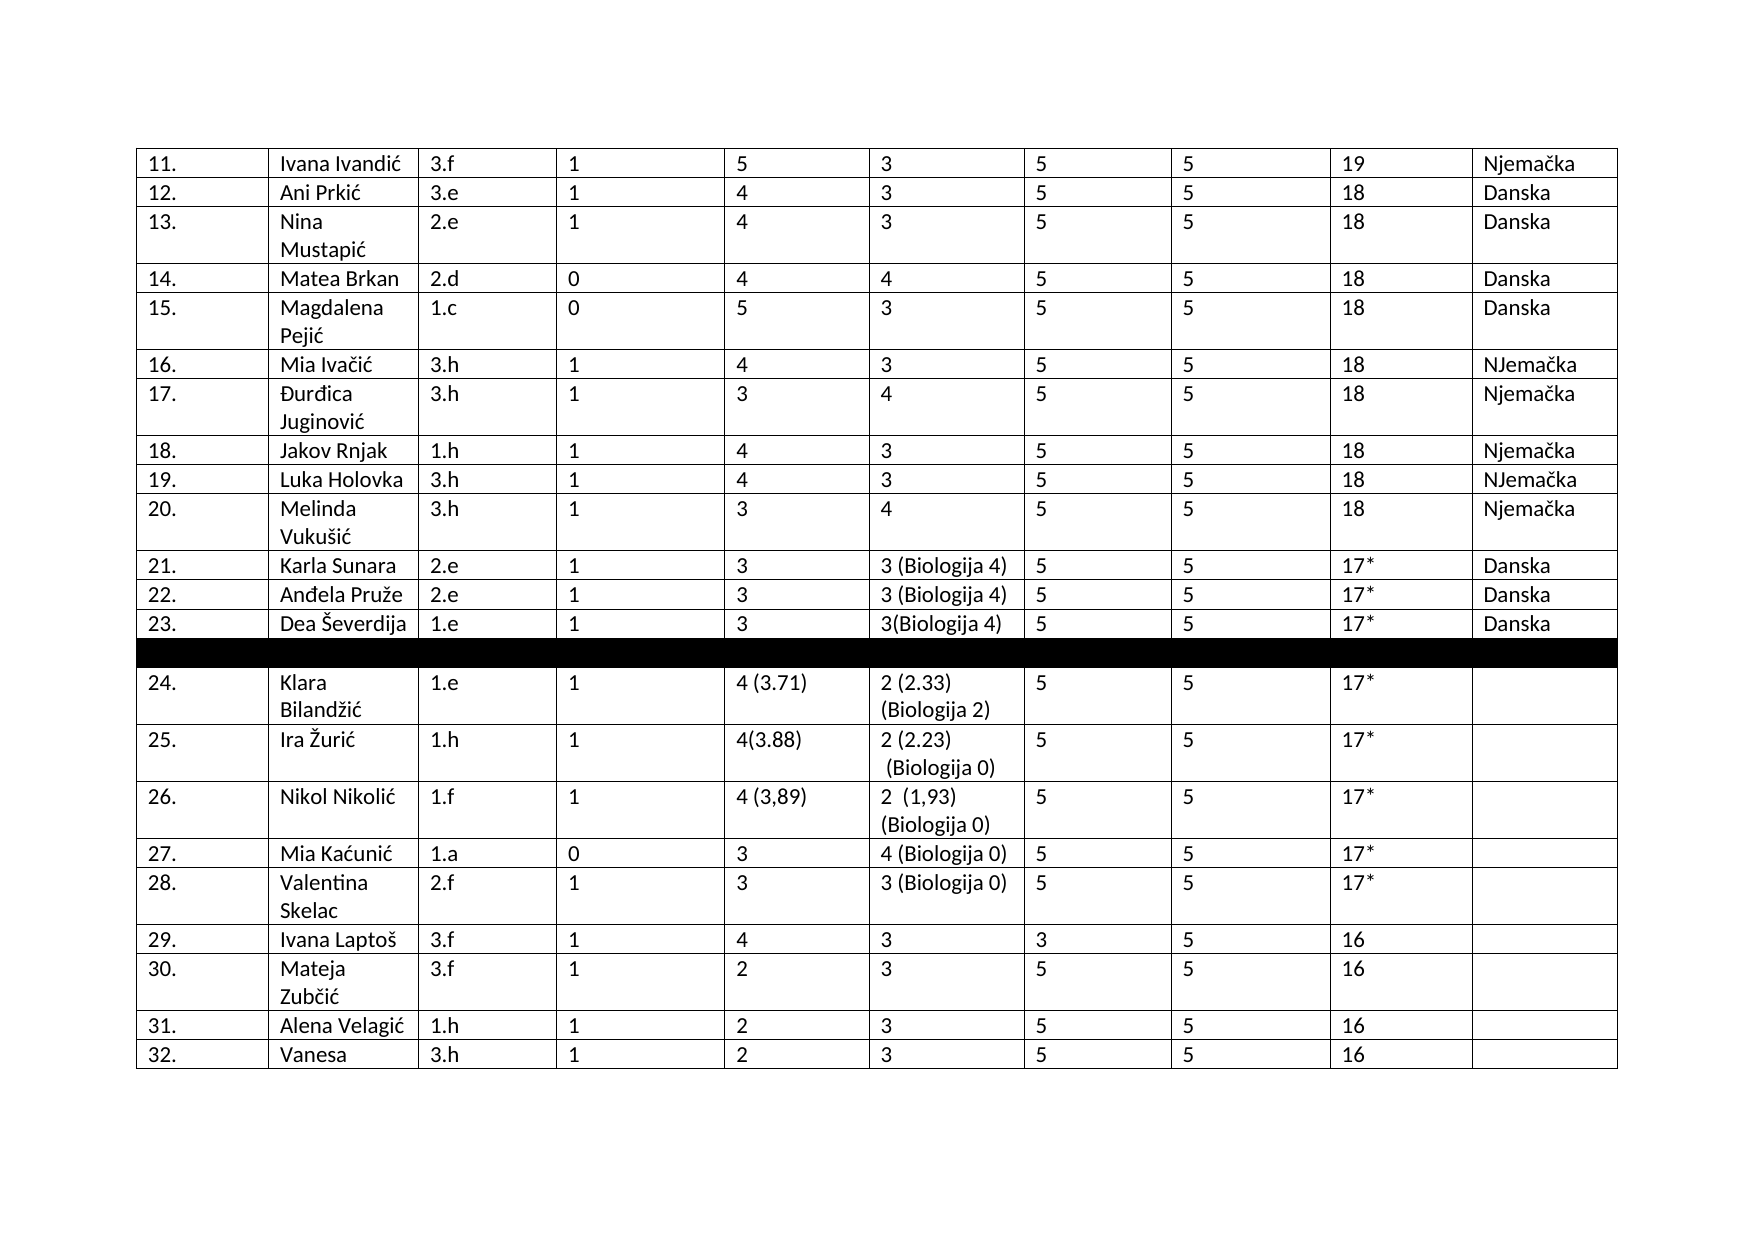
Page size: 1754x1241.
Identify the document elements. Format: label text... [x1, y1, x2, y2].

table_cell 26. [137, 782, 268, 838]
table_cell 2 (1,93) (Biologija 0) [870, 782, 1024, 838]
table_cell [1473, 725, 1617, 781]
table_cell 3 [870, 178, 1024, 206]
table_cell Anđela Pruže [269, 580, 418, 608]
table_cell 5 [1025, 379, 1171, 435]
table_cell 1.h [419, 725, 556, 781]
table_cell 18 [1331, 264, 1472, 292]
table_cell 17* [1331, 610, 1472, 637]
table_cell 5 [1172, 436, 1330, 464]
table_cell 1 [557, 725, 724, 781]
table_cell Luka Holovka [269, 465, 418, 493]
table_cell 5 [1172, 293, 1330, 349]
table_cell 1 [557, 610, 724, 637]
table_cell 3 [870, 1040, 1024, 1068]
table_cell 5 [1025, 725, 1171, 781]
table_cell [419, 639, 556, 667]
table_cell 16 [1331, 954, 1472, 1010]
table_cell 3 [1025, 925, 1171, 953]
table_cell 17* [1331, 868, 1472, 924]
table_cell [1025, 639, 1171, 667]
table_cell 3 [725, 551, 869, 579]
table_cell [137, 639, 268, 667]
table_cell 3 [725, 494, 869, 550]
table_cell 5 [1025, 494, 1171, 550]
table_cell 4 [725, 436, 869, 464]
table_cell Đurđica Juginović [269, 379, 418, 435]
table_cell [725, 639, 869, 667]
table_cell 5 [1025, 436, 1171, 464]
table_cell 3 [725, 868, 869, 924]
table_cell Danska [1473, 551, 1617, 579]
table_cell 1 [557, 494, 724, 550]
table_cell 16 [1331, 1011, 1472, 1039]
table_cell Klara Bilandžić [269, 668, 418, 724]
table_cell 3 [870, 293, 1024, 349]
table_cell 1 [557, 782, 724, 838]
table_cell 4 (3,89) [725, 782, 869, 838]
table_cell 4 [725, 465, 869, 493]
table_cell 17* [1331, 551, 1472, 579]
table_cell 5 [1172, 610, 1330, 637]
table_cell 4 [725, 925, 869, 953]
table_cell 17* [1331, 725, 1472, 781]
table_cell Njemačka [1473, 379, 1617, 435]
table_cell 2 [725, 1040, 869, 1068]
table_cell 5 [725, 293, 869, 349]
table_cell 5 [1025, 610, 1171, 637]
table_cell 2 (2.23) (Biologija 0) [870, 725, 1024, 781]
table_cell 13. [137, 207, 268, 263]
table_cell 5 [1172, 350, 1330, 378]
table_cell 5 [1172, 207, 1330, 263]
table_cell 5 [1025, 264, 1171, 292]
table_cell 5 [1172, 149, 1330, 177]
table_cell 31. [137, 1011, 268, 1039]
table_cell 5 [725, 149, 869, 177]
table_cell 1 [557, 207, 724, 263]
table_cell Njemačka [1473, 149, 1617, 177]
table_cell 1.c [419, 293, 556, 349]
table_cell 3(Biologija 4) [870, 610, 1024, 637]
table_cell [870, 639, 1024, 667]
table_cell 4 [725, 207, 869, 263]
table_cell [1473, 1011, 1617, 1039]
table_cell 1.e [419, 610, 556, 637]
table_cell 5 [1025, 668, 1171, 724]
table_cell Ira Žurić [269, 725, 418, 781]
table_cell 4 [870, 494, 1024, 550]
table_cell 1 [557, 668, 724, 724]
table_cell [1473, 782, 1617, 838]
table_cell 1 [557, 178, 724, 206]
table_cell 28. [137, 868, 268, 924]
table_cell 2.e [419, 207, 556, 263]
table_cell 3.h [419, 379, 556, 435]
table_cell Ivana Ivandić [269, 149, 418, 177]
table_cell 11. [137, 149, 268, 177]
table_cell 18 [1331, 293, 1472, 349]
table_cell 5 [1025, 580, 1171, 608]
table_cell 5 [1172, 264, 1330, 292]
table_cell 1 [557, 925, 724, 953]
table_cell 3.f [419, 925, 556, 953]
table_cell 17. [137, 379, 268, 435]
table_cell 22. [137, 580, 268, 608]
table_cell 1 [557, 1011, 724, 1039]
table_cell 17* [1331, 782, 1472, 838]
table_cell 17* [1331, 839, 1472, 867]
table_cell 5 [1025, 954, 1171, 1010]
table_cell 1 [557, 954, 724, 1010]
table_cell 5 [1025, 1040, 1171, 1068]
table_cell 5 [1172, 954, 1330, 1010]
table_cell 5 [1172, 1011, 1330, 1039]
table_cell 5 [1172, 782, 1330, 838]
table_cell 0 [557, 839, 724, 867]
table_cell 4 [870, 379, 1024, 435]
table_cell Jakov Rnjak [269, 436, 418, 464]
table_cell [269, 639, 418, 667]
table_cell 0 [557, 264, 724, 292]
table_cell 4(3.88) [725, 725, 869, 781]
table_cell 17* [1331, 580, 1472, 608]
table_cell 12. [137, 178, 268, 206]
table_cell 3 [870, 436, 1024, 464]
table_cell [557, 639, 724, 667]
table_cell 2 [725, 954, 869, 1010]
table_cell [1473, 639, 1617, 667]
table_cell 1 [557, 465, 724, 493]
table_cell 5 [1025, 350, 1171, 378]
table_cell Alena Velagić [269, 1011, 418, 1039]
table_cell 3 [870, 465, 1024, 493]
table_cell 3.h [419, 350, 556, 378]
table_cell Nina Mustapić [269, 207, 418, 263]
table_cell 5 [1172, 725, 1330, 781]
table_cell 5 [1025, 293, 1171, 349]
table_cell 4 [725, 350, 869, 378]
table_cell 4 [870, 264, 1024, 292]
table_cell 1 [557, 379, 724, 435]
table_cell 5 [1172, 668, 1330, 724]
table_cell 5 [1025, 782, 1171, 838]
table_cell 1.f [419, 782, 556, 838]
table_cell 1 [557, 868, 724, 924]
table_cell 18. [137, 436, 268, 464]
table_cell 32. [137, 1040, 268, 1068]
table_cell 3.f [419, 149, 556, 177]
table_cell 29. [137, 925, 268, 953]
table_cell 3 [725, 379, 869, 435]
table_cell 18 [1331, 465, 1472, 493]
table_cell 5 [1172, 465, 1330, 493]
table_cell 19 [1331, 149, 1472, 177]
table_cell Melinda Vukušić [269, 494, 418, 550]
table_cell 14. [137, 264, 268, 292]
table_cell 5 [1172, 1040, 1330, 1068]
table_cell 5 [1172, 551, 1330, 579]
table_cell 5 [1025, 149, 1171, 177]
table_cell 3 [725, 610, 869, 637]
table_cell NJemačka [1473, 350, 1617, 378]
table_cell 3.h [419, 1040, 556, 1068]
table_cell Ivana Laptoš [269, 925, 418, 953]
table_cell 1.e [419, 668, 556, 724]
table_cell 3 [870, 954, 1024, 1010]
table_cell 3 (Biologija 4) [870, 551, 1024, 579]
table_cell 2.e [419, 551, 556, 579]
table_cell 5 [1172, 178, 1330, 206]
table_cell 5 [1172, 580, 1330, 608]
table_cell [1331, 639, 1472, 667]
table_cell [1473, 868, 1617, 924]
table_cell 3.e [419, 178, 556, 206]
table_cell 0 [557, 293, 724, 349]
table_cell 1.h [419, 436, 556, 464]
table_cell 3 [870, 149, 1024, 177]
table_cell 3 [725, 580, 869, 608]
table_cell 4 (3.71) [725, 668, 869, 724]
table_cell Danska [1473, 580, 1617, 608]
table_cell 4 (Biologija 0) [870, 839, 1024, 867]
table_cell 2 (2.33) (Biologija 2) [870, 668, 1024, 724]
table_cell 4 [725, 264, 869, 292]
table_cell 2.f [419, 868, 556, 924]
table_cell 3.h [419, 465, 556, 493]
table_cell Ani Prkić [269, 178, 418, 206]
table_cell Njemačka [1473, 436, 1617, 464]
table_cell 3 (Biologija 0) [870, 868, 1024, 924]
table_cell 5 [1172, 868, 1330, 924]
table_cell Danska [1473, 610, 1617, 637]
table_cell 24. [137, 668, 268, 724]
table_cell 15. [137, 293, 268, 349]
table_cell NJemačka [1473, 465, 1617, 493]
table_cell 20. [137, 494, 268, 550]
table_cell Magdalena Pejić [269, 293, 418, 349]
table_cell 5 [1025, 868, 1171, 924]
table_cell 18 [1331, 178, 1472, 206]
table_cell 5 [1025, 207, 1171, 263]
table_cell [1473, 839, 1617, 867]
table_cell 18 [1331, 350, 1472, 378]
table_cell Vanesa Begura [269, 1040, 418, 1068]
table_cell Danska [1473, 293, 1617, 349]
table_cell Mateja Zubčić [269, 954, 418, 1010]
table_cell Matea Brkan [269, 264, 418, 292]
table_cell 1.a [419, 839, 556, 867]
table_cell [1172, 639, 1330, 667]
table_cell 16. [137, 350, 268, 378]
table_cell 5 [1025, 178, 1171, 206]
table_cell Mia Kaćunić [269, 839, 418, 867]
table_cell 3 (Biologija 4) [870, 580, 1024, 608]
table_cell 25. [137, 725, 268, 781]
table_cell 1 [557, 1040, 724, 1068]
table_cell 3 [870, 925, 1024, 953]
table_cell Danska [1473, 264, 1617, 292]
table_cell [1473, 954, 1617, 1010]
table_cell 18 [1331, 494, 1472, 550]
table_cell 16 [1331, 1040, 1472, 1068]
table_cell 18 [1331, 379, 1472, 435]
table_cell 19. [137, 465, 268, 493]
table_cell 2.d [419, 264, 556, 292]
table_cell 5 [1025, 839, 1171, 867]
table_cell 1 [557, 350, 724, 378]
table_cell 16 [1331, 925, 1472, 953]
table_cell 5 [1025, 465, 1171, 493]
table_cell Danska [1473, 178, 1617, 206]
table_cell Njemačka [1473, 494, 1617, 550]
table_cell 3 [870, 207, 1024, 263]
table_cell 1 [557, 551, 724, 579]
table_cell 3.h [419, 494, 556, 550]
table_cell 5 [1172, 839, 1330, 867]
table_cell 21. [137, 551, 268, 579]
table_cell 5 [1025, 551, 1171, 579]
table_cell 18 [1331, 436, 1472, 464]
table_cell 18 [1331, 207, 1472, 263]
table_cell 1 [557, 580, 724, 608]
table_cell 2 [725, 1011, 869, 1039]
table_cell [1473, 668, 1617, 724]
table_cell 3.f [419, 954, 556, 1010]
table_cell Dea Ševerdija [269, 610, 418, 637]
table_cell 2.e [419, 580, 556, 608]
table_cell 5 [1025, 1011, 1171, 1039]
table_cell 1 [557, 436, 724, 464]
table_cell Karla Sunara [269, 551, 418, 579]
table_cell 5 [1172, 494, 1330, 550]
table_cell 4 [725, 178, 869, 206]
table_cell Valentina Skelac [269, 868, 418, 924]
table_cell Nikol Nikolić [269, 782, 418, 838]
table_cell 23. [137, 610, 268, 637]
table_cell 30. [137, 954, 268, 1010]
table_cell 1 [557, 149, 724, 177]
table_cell 5 [1172, 379, 1330, 435]
table_cell 1.h [419, 1011, 556, 1039]
table_cell [1473, 925, 1617, 953]
table_cell 3 [870, 1011, 1024, 1039]
table_cell 17* [1331, 668, 1472, 724]
table_cell 5 [1172, 925, 1330, 953]
table_cell Danska [1473, 207, 1617, 263]
table_cell [1473, 1040, 1617, 1068]
table_cell Mia Ivačić [269, 350, 418, 378]
table_cell 27. [137, 839, 268, 867]
table_cell 3 [870, 350, 1024, 378]
table_cell 3 [725, 839, 869, 867]
